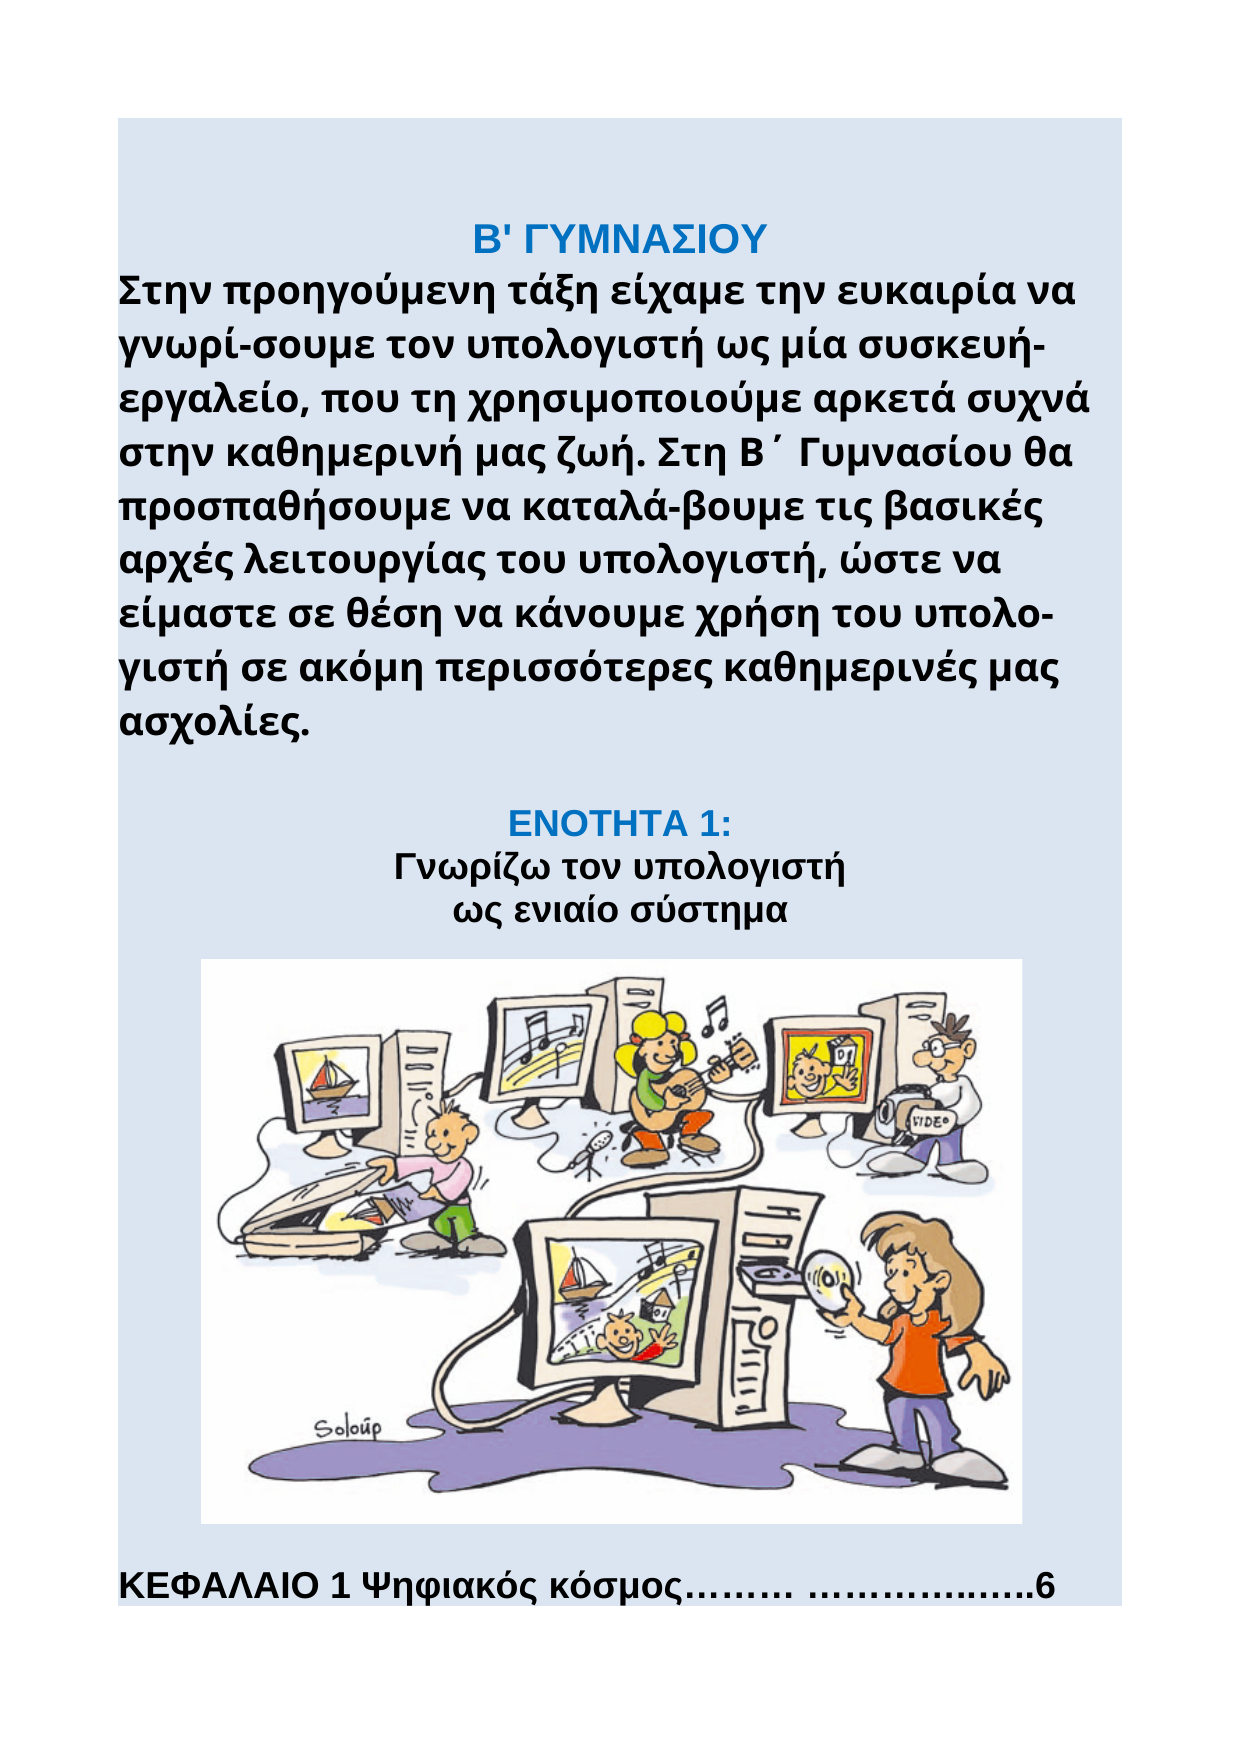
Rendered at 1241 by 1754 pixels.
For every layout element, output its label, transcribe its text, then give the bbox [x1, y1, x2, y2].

text ΕΝΟΤΗΤΑ 1: [118, 801, 1122, 844]
text ως ενιαίο σύστημα [118, 888, 1122, 931]
text ΚΕΦΑΛΑΙΟ 1 Ψηφιακός κόσμος……… …………..…..6 [118, 1563, 1122, 1606]
text Β' ΓΥΜΝΑΣΙΟΥ [118, 214, 1122, 262]
text Γνωρίζω τον υπολογιστή [118, 844, 1122, 888]
text Στην προηγούμενη τάξη είχαμε την ευκαιρία να γνωρί-σουμε τον υπολογιστή ως μία συσκευή-εργαλείο, που τη χρησιμοποιούμε αρκετά συχνά στην καθημερινή μας ζωή. Στη Β΄ Γυμνασίου θα προσπαθήσουμε να καταλά-βουμε τις βασικές αρχές λειτουργίας του υπολογιστή, ώστε να είμαστε σε θέση να κάνουμε χρήση του υπολο-γιστή σε ακόμη περισσότερες καθημερινές μας ασχολίες. [118, 262, 1122, 747]
